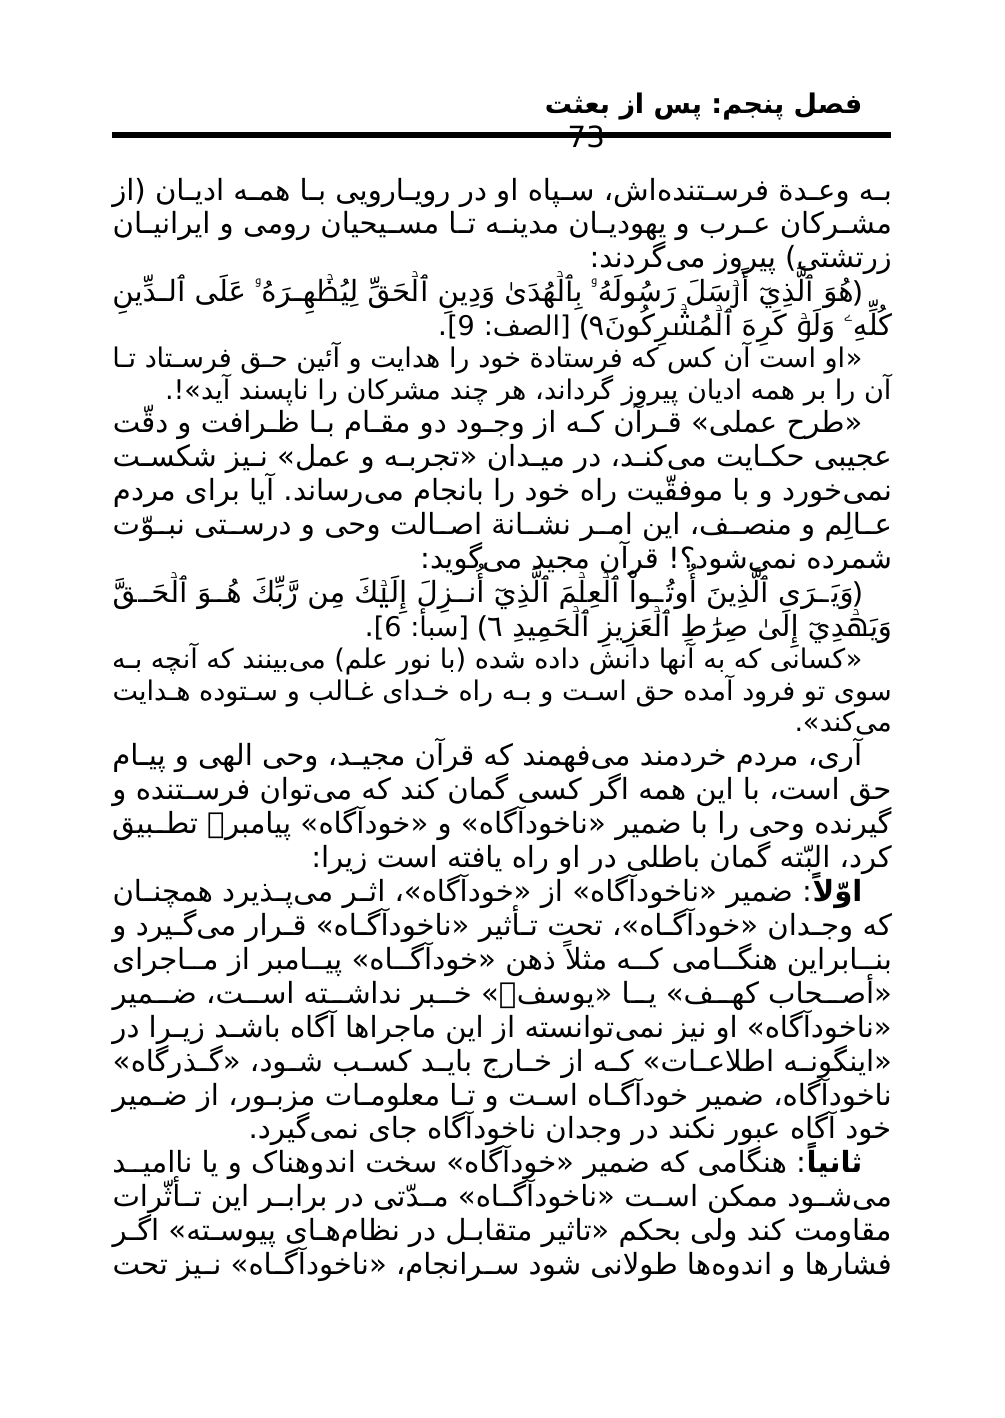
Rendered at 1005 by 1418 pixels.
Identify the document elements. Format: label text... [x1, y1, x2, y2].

text «او است آن کس که فرستادة خود را هدایت و آئین حق فرستاد تا آن را بر همه ادیان پیروز گرداند، هر چند مشرکان را ناپسند آید»!. [112, 343, 892, 406]
text ﴿وَيَرَى ٱلَّذِينَ أُوتُواْ ٱلۡعِلۡمَ ٱلَّذِيٓ أُنزِلَ إِلَيۡكَ مِن رَّبِّكَ هُوَ ٱلۡحَقَّ وَيَهۡدِيٓ إِلَىٰ صِرَٰطِ ٱلۡعَزِيزِ ٱلۡحَمِيدِ ٦﴾ [سبأ: 6]. [112, 576, 892, 643]
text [112, 173, 892, 275]
text «کسانی که به آنها دانش داده شده (با نور علم) می‌بینند که آنچه به سوی تو فرود آمده حق است و به راه خدای غالب و ستوده هدایت می‌کند». [112, 643, 892, 738]
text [112, 1146, 892, 1282]
text اوّلاً: ضمیر «ناخودآگاه» از «خودآگاه»، اثر می‌پذیرد همچنان که وجدان «خودآگاه»، تحت تأثیر «ناخودآگاه» قرار می‌گیرد و بنابراین هنگامی که مثلاً ذهن «خودآگاه» پیامبر از ماجرای «أصحاب کهف» یا «یوسف» خبر نداشته است، ضمیر «ناخودآگاه» او نیز نمی‌توانسته از این ماجراها آگاه باشد زیرا در «اینگونه اطلاعات» که از خارج باید کسب شود، «گذرگاه» ناخودآگاه، ضمیر خودآگاه است و تا معلومات مزبور، از ضمیر خود آگاه عبور نکند در وجدان ناخودآگاه جای نمی‌گیرد. [112, 874, 892, 1146]
text آری، مردم خردمند می‌فهمند که قرآن مجید، وحی الهی و پیام حق است، با این همه اگر کسی گمان کند که می‌توان فرستنده و گیرنده وحی را با ضمیر «ناخودآگاه» و «خودآگاه» پیامبر تطبیق کرد، البّته گمان باطلی در او راه یافته است زیرا: [112, 738, 892, 874]
text «طرح عملی» قرآن که از وجود دو مقام با ظرافت و دقّت عجیبی حکایت می‌کند، در میدان «تجربه و عمل» نیز شکست نمی‌خورد و با موفقّیت راه خود را بانجام می‌رساند. آیا برای مردم عالِم و منصف، این امر نشانة اصالت وحی و درستی نبوّت شمرده نمی‌شود؟! قرآن مجید می‌گوید: [112, 406, 892, 576]
text ﴿هُوَ ٱلَّذِيٓ أَرۡسَلَ رَسُولَهُۥ بِٱلۡهُدَىٰ وَدِينِ ٱلۡحَقِّ لِيُظۡهِرَهُۥ عَلَى ٱلدِّينِ كُلِّهِۦ وَلَوۡ كَرِهَ ٱلۡمُشۡرِكُونَ٩﴾ [الصف: 9]. [112, 275, 892, 343]
